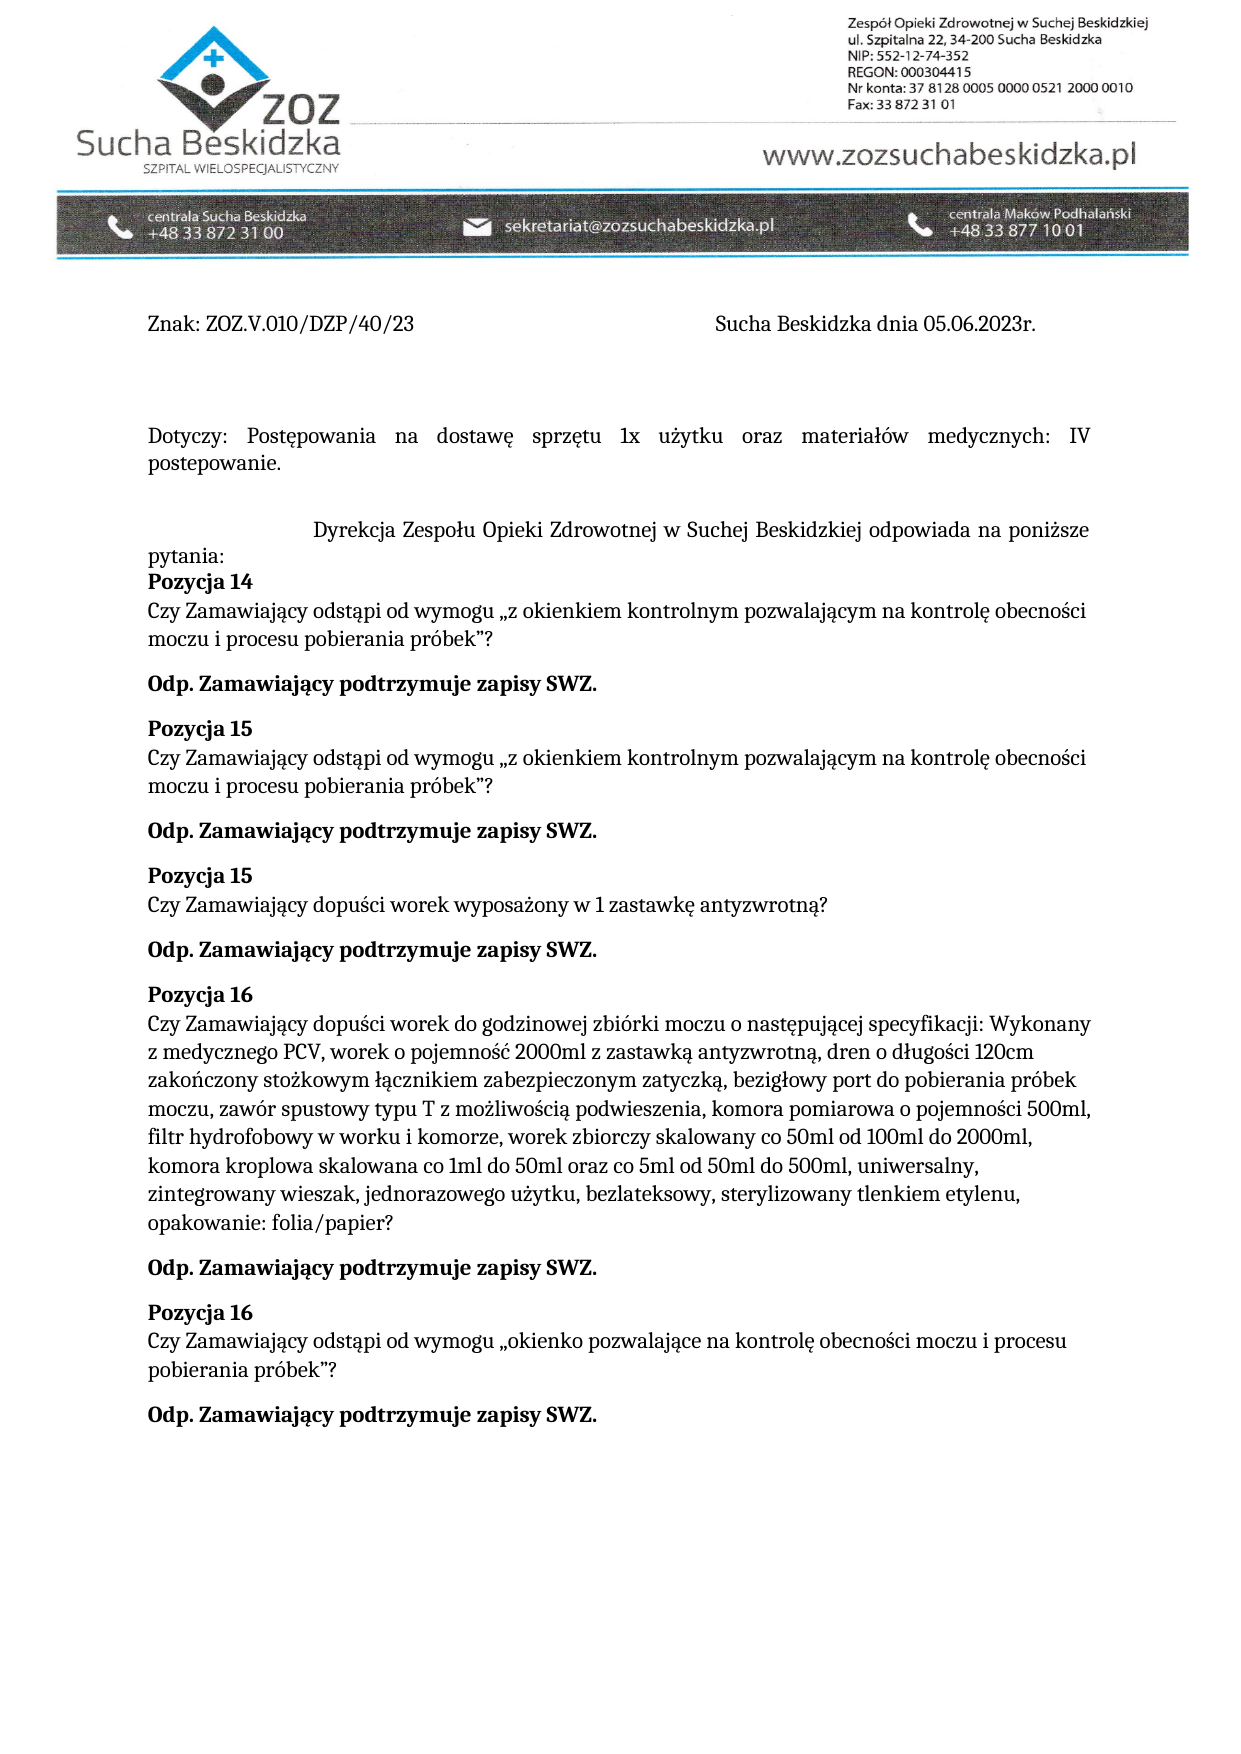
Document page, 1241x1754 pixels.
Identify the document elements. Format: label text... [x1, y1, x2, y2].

text Odp. Zamawiający podtrzymuje zapisy SWZ. [148, 671, 1093, 697]
text Pozycja 15 Czy Zamawiający odstąpi od wymogu „z okienkiem kontrolnym pozwalającym na kontrolę obecności moczu i procesu pobierania próbek”? [148, 716, 1093, 799]
text Pozycja 16 Czy Zamawiający odstąpi od wymogu „okienko pozwalające na kontrolę obecności moczu i procesu pobierania próbek”? [148, 1300, 1093, 1383]
text Odp. Zamawiający podtrzymuje zapisy SWZ. [148, 818, 1093, 844]
text Dotyczy: Postępowania na dostawę sprzętu 1x użytku oraz materiałów medycznych: IV postepowanie. [148, 423, 1093, 476]
text Pozycja 16 Czy Zamawiający dopuści worek do godzinowej zbiórki moczu o następującej specyfikacji: Wykonany z medycznego PCV, worek o pojemność 2000ml z zastawką antyzwrotną, dren o długości 120cm zakończony stożkowym łącznikiem zabezpieczonym zatyczką, bezigłowy port do pobierania próbek moczu, zawór spustowy typu T z możliwością podwieszenia, komora pomiarowa o pojemności 500ml, filtr hydrofobowy w worku i komorze, worek zbiorczy skalowany co 50ml od 100ml do 2000ml, komora kroplowa skalowana co 1ml do 50ml oraz co 5ml od 50ml do 500ml, uniwersalny, zintegrowany wieszak, jednorazowego użytku, bezlateksowy, sterylizowany tlenkiem etylenu, opakowanie: folia/papier? [148, 982, 1093, 1236]
text Odp. Zamawiający podtrzymuje zapisy SWZ. [148, 1254, 1093, 1281]
text Dyrekcja Zespołu Opieki Zdrowotnej w Suchej Beskidzkiej odpowiada na poniższe pytania: [148, 516, 1093, 569]
text Pozycja 15 Czy Zamawiający dopuści worek wyposażony w 1 zastawkę antyzwrotną? [148, 863, 1093, 918]
text Odp. Zamawiający podtrzymuje zapisy SWZ. [148, 937, 1093, 963]
picture [51, 15, 1189, 264]
text Znak: ZOZ.V.010/DZP/40/23 Sucha Beskidzka dnia 05.06.2023r. [148, 311, 1093, 338]
text Odp. Zamawiający podtrzymuje zapisy SWZ. [148, 1402, 1093, 1428]
text Pozycja 14 Czy Zamawiający odstąpi od wymogu „z okienkiem kontrolnym pozwalającym na kontrolę obecności moczu i procesu pobierania próbek”? [148, 569, 1093, 652]
